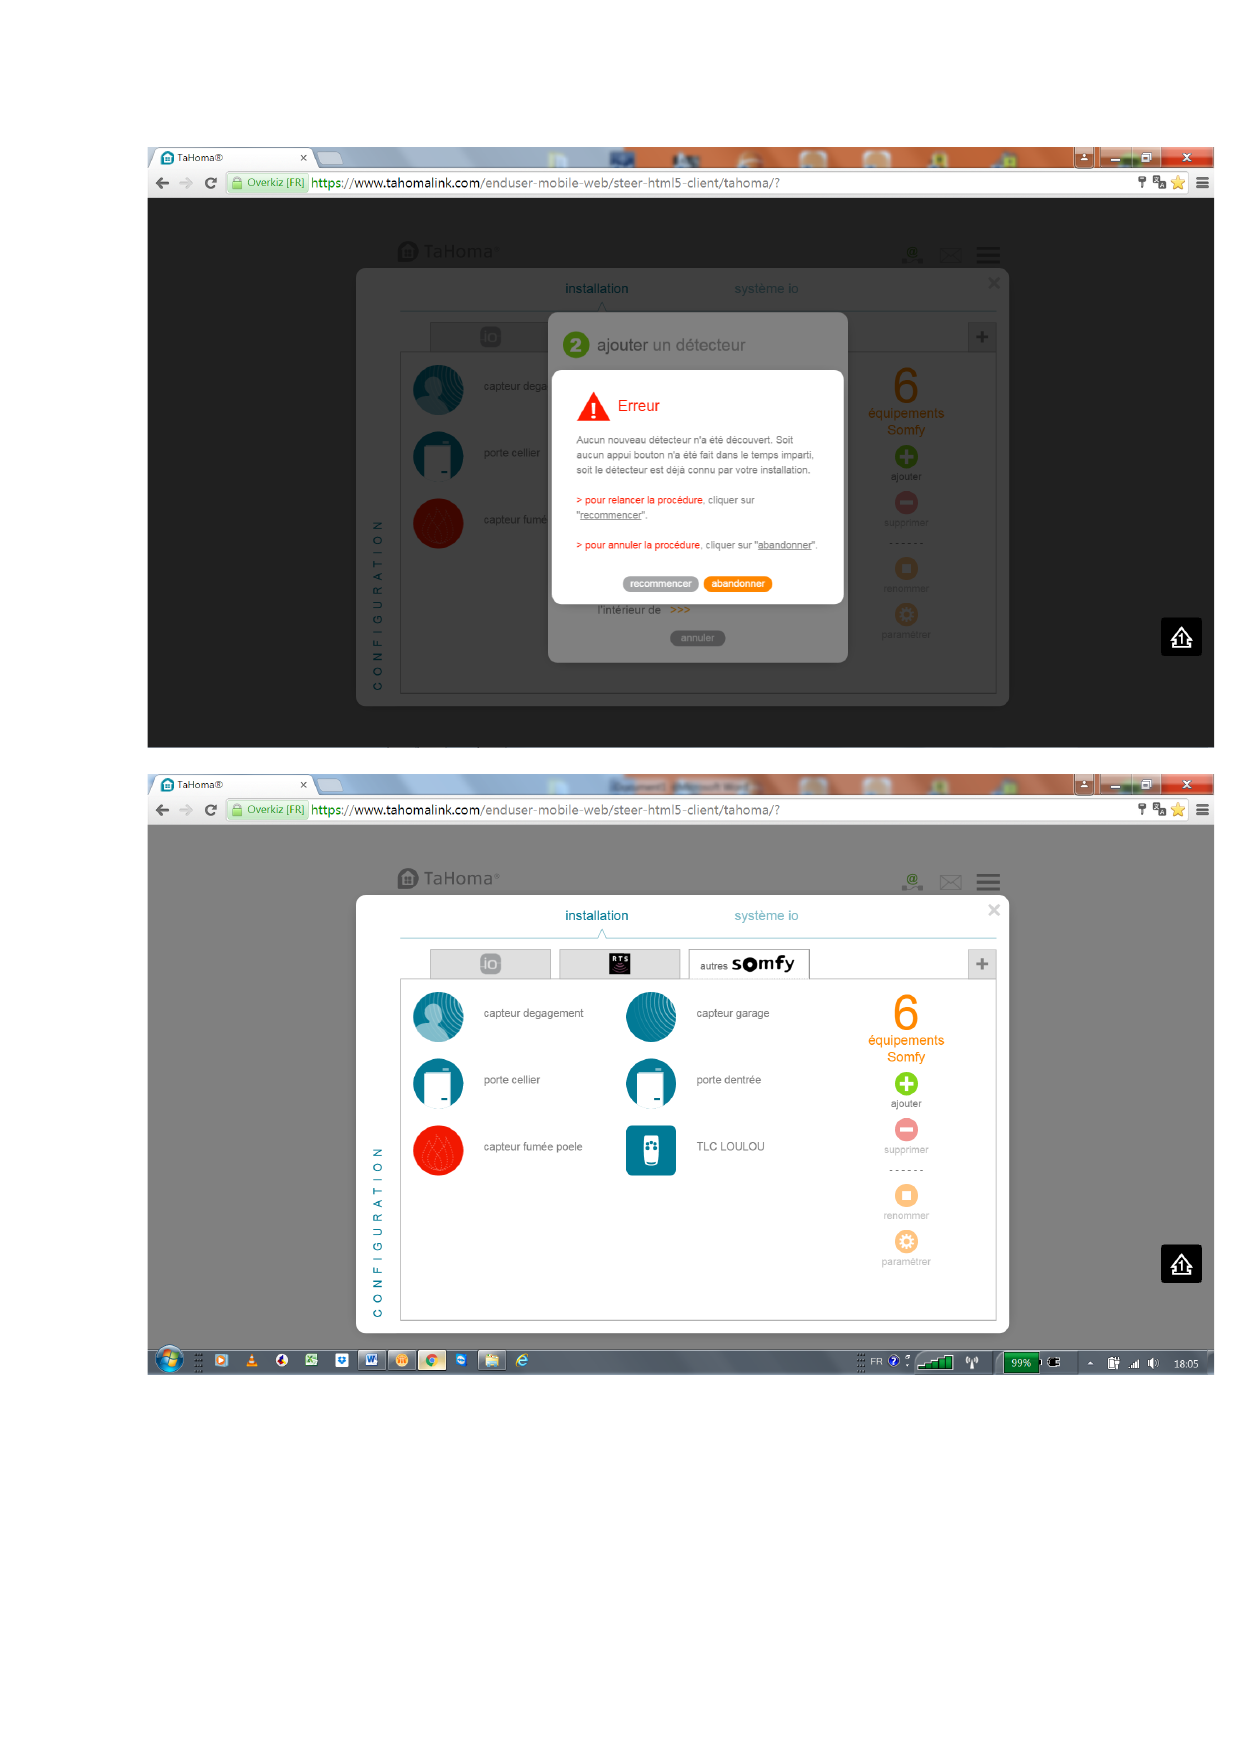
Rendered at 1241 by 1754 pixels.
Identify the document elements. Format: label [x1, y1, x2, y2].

picture [147, 774, 1215, 1375]
picture [147, 147, 1215, 748]
